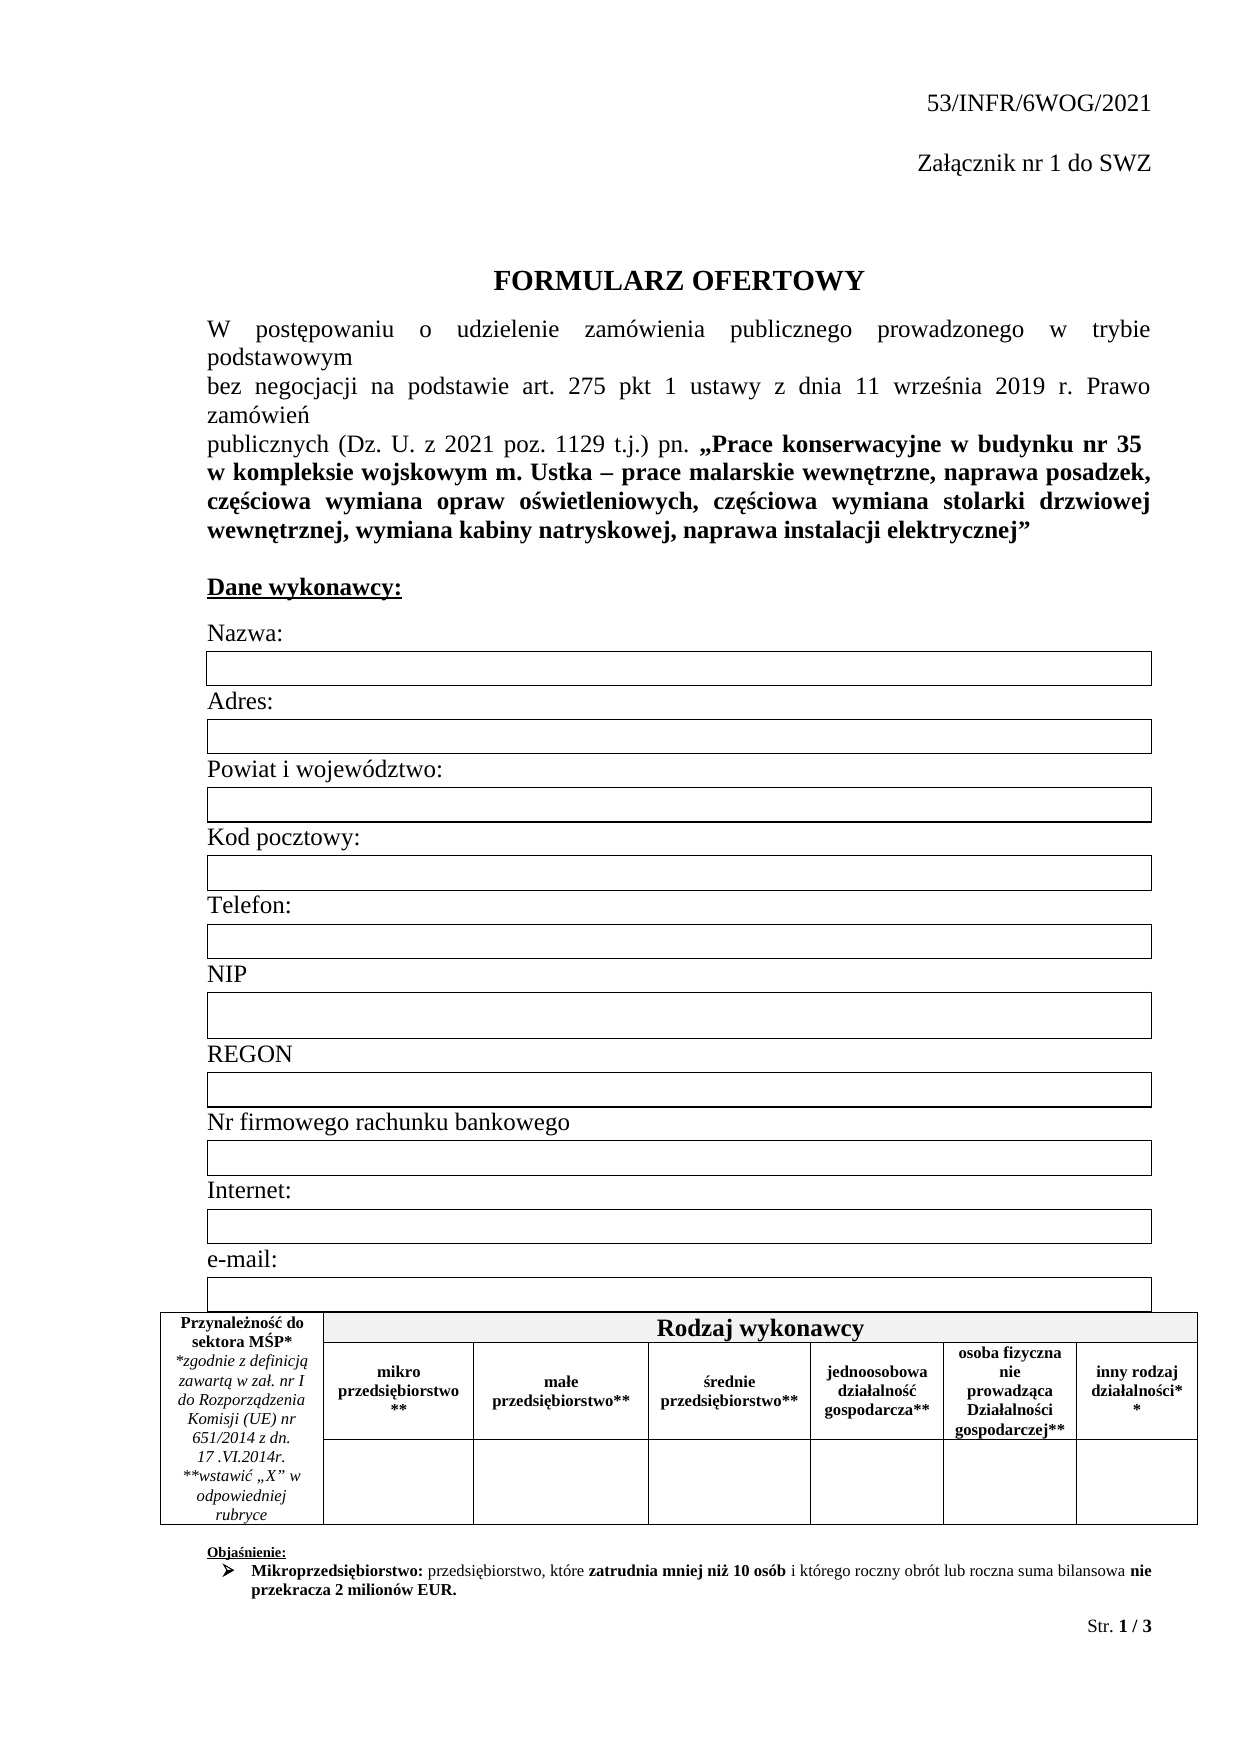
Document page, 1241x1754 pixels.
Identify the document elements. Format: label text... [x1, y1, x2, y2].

text NIP [207, 959, 1152, 987]
text Kod pocztowy: [207, 823, 1152, 851]
text Dane wykonawcy: [207, 572, 1152, 601]
table_header [208, 1141, 1151, 1174]
table_header [208, 1278, 1151, 1311]
text Powiat i województwo: [207, 754, 1152, 783]
table_cell [474, 1440, 648, 1524]
table_header [208, 720, 1151, 753]
table_cell średnie przedsiębiorstwo** [649, 1343, 810, 1438]
text Nr firmowego rachunku bankowego [207, 1108, 1152, 1136]
table_header [208, 856, 1151, 889]
table_cell [811, 1440, 943, 1524]
table_cell [1077, 1440, 1197, 1524]
table_cell inny rodzaj działalności** [1077, 1343, 1197, 1438]
table_cell jednoosobowa działalność gospodarcza** [811, 1343, 943, 1438]
text Załącznik nr 1 do SWZ [207, 148, 1152, 176]
table_header [208, 788, 1151, 821]
text REGON [207, 1039, 1152, 1068]
text Nazwa: [207, 618, 1152, 647]
table_cell małe przedsiębiorstwo** [474, 1343, 648, 1438]
table_header Przynależność do sektora MŚP* *zgodnie z definicją zawartą w zał. nr I do Rozporządzenia Komisji (UE) nr 651/2014 z dn. 17 .VI.2014r. **wstawić „X” w odpowiedniej rubryce [161, 1313, 323, 1524]
table_header [208, 925, 1151, 958]
table_cell [649, 1440, 810, 1524]
table_cell [944, 1440, 1076, 1524]
list Mikroprzedsiębiorstwo: przedsiębiorstwo, które zatrudnia mniej niż 10 osób i którego roczny obrót lub roczna suma bilansowa nie przekracza 2 milionów EUR. [222, 1561, 1152, 1599]
text FORMULARZ OFERTOWY [207, 263, 1152, 296]
table_header [208, 1073, 1151, 1106]
text bez negocjacji na podstawie art. 275 pkt 1 ustawy z dnia 11 września 2019 r. Prawo zamówień [207, 371, 1152, 429]
text publicznych (Dz. U. z 2021 poz. 1129 t.j.) pn. „Prace konserwacyjne w budynku nr 35 w kompleksie wojskowym m. Ustka – prace malarskie wewnętrzne, naprawa posadzek, częściowa wymiana opraw oświetleniowych, częściowa wymiana stolarki drzwiowej wewnętrznej, wymiana kabiny natryskowej, naprawa instalacji elektrycznej” [207, 429, 1152, 544]
table_cell [324, 1440, 473, 1524]
table_cell mikro przedsiębiorstwo** [324, 1343, 473, 1438]
text e-mail: [207, 1244, 1152, 1272]
table_header [207, 652, 1151, 685]
table_header [208, 993, 1151, 1038]
text W postępowaniu o udzielenie zamówienia publicznego prowadzonego w trybie podstawowym [207, 314, 1152, 371]
text Internet: [207, 1176, 1152, 1204]
text Objaśnienie: [207, 1544, 1152, 1561]
text Adres: [207, 686, 1152, 715]
table_cell osoba fizyczna nie prowadząca Działalności gospodarczej** [944, 1343, 1076, 1438]
table_header Rodzaj wykonawcy [324, 1313, 1197, 1342]
table_header [208, 1210, 1151, 1243]
text Telefon: [207, 891, 1152, 919]
